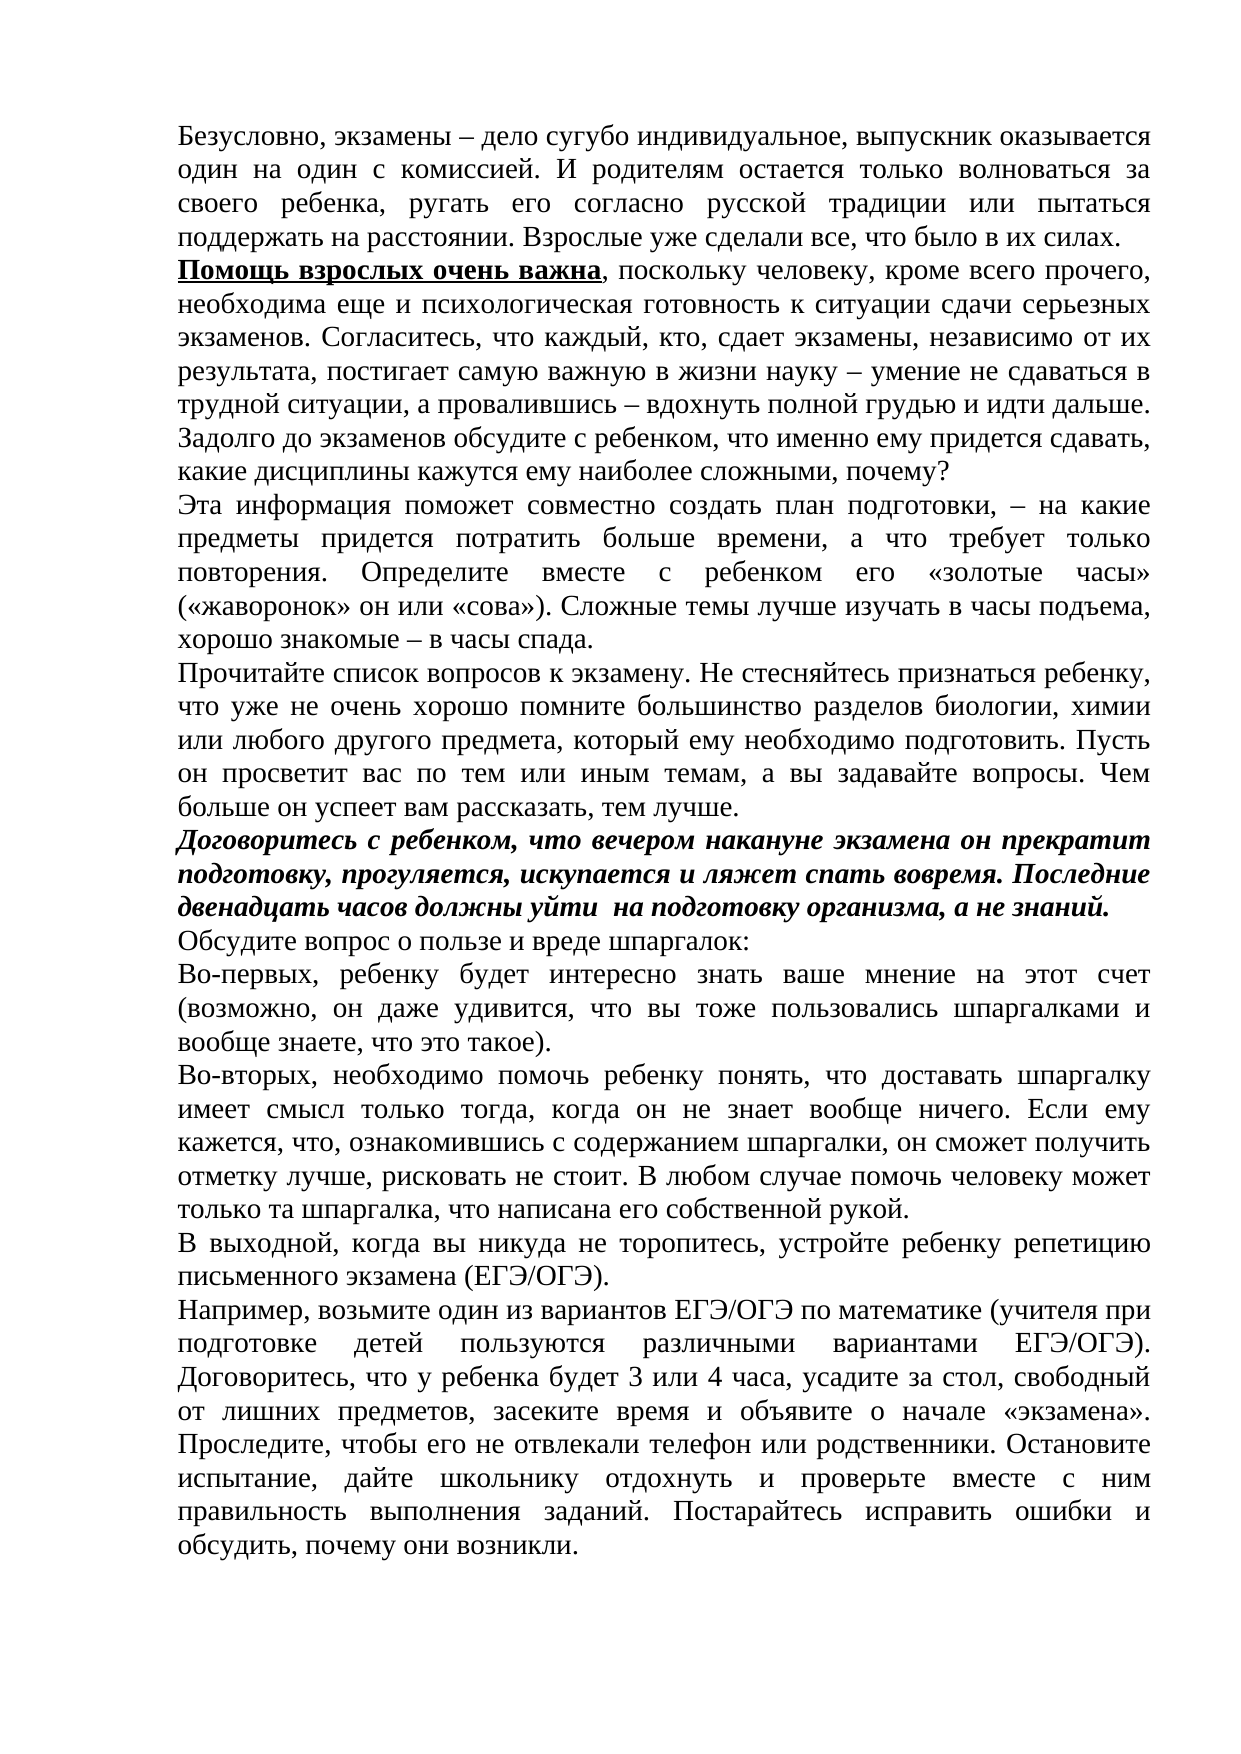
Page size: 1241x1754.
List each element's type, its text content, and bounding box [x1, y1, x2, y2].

text В выходной, когда вы никуда не торопитесь, устройте ребенку репетицию письменного экзамена (ЕГЭ/ОГЭ). [177, 1225, 1152, 1292]
text Прочитайте список вопросов к экзамену. Не стесняйтесь признаться ребенку, что уже не очень хорошо помните большинство разделов биологии, химии или любого другого предмета, который ему необходимо подготовить. Пусть он просветит вас по тем или иным темам, а вы задавайте вопросы. Чем больше он успеет вам рассказать, тем лучше. [177, 655, 1152, 822]
text Задолго до экзаменов обсудите с ребенком, что именно ему придется сдавать, какие дисциплины кажутся ему наиболее сложными, почему? [177, 420, 1152, 487]
text Во-первых, ребенку будет интересно знать ваше мнение на этот счет (возможно, он даже удивится, что вы тоже пользовались шпаргалками и вообще знаете, что это такое). [177, 957, 1152, 1057]
text Помощь взрослых очень важна, поскольку человеку, кроме всего прочего, необходима еще и психологическая готовность к ситуации сдачи серьезных экзаменов. Согласитесь, что каждый, кто, сдает экзамены, независимо от их результата, постигает самую важную в жизни науку – умение не сдаваться в трудной ситуации, а провалившись – вдохнуть полной грудью и идти дальше. [177, 252, 1152, 420]
text Эта информация поможет совместно создать план подготовки, – на какие предметы придется потратить больше времени, а что требует только повторения. Определите вместе с ребенком его «золотые часы» («жаворонок» он или «сова»). Сложные темы лучше изучать в часы подъема, хорошо знакомые – в часы спада. [177, 487, 1152, 655]
text Во-вторых, необходимо помочь ребенку понять, что доставать шпаргалку имеет смысл только тогда, когда он не знает вообще ничего. Если ему кажется, что, ознакомившись с содержанием шпаргалки, он сможет получить отметку лучше, рисковать не стоит. В любом случае помочь человеку может только та шпаргалка, что написана его собственной рукой. [177, 1057, 1152, 1225]
text Обсудите вопрос о пользе и вреде шпаргалок: [177, 923, 1152, 957]
text Безусловно, экзамены – дело сугубо индивидуальное, выпускник оказывается один на один с комиссией. И родителям остается только волноваться за своего ребенка, ругать его согласно русской традиции или пытаться поддержать на расстоянии. Взрослые уже сделали все, что было в их силах. [177, 118, 1152, 252]
text Например, возьмите один из вариантов ЕГЭ/ОГЭ по математике (учителя при подготовке детей пользуются различными вариантами ЕГЭ/ОГЭ). Договоритесь, что у ребенка будет 3 или 4 часа, усадите за стол, свободный от лишних предметов, засеките время и объявите о начале «экзамена». Проследите, чтобы его не отвлекали телефон или родственники. Остановите испытание, дайте школьнику отдохнуть и проверьте вместе с ним правильность выполнения заданий. Постарайтесь исправить ошибки и обсудить, почему они возникли. [177, 1292, 1152, 1560]
text Договоритесь с ребенком, что вечером накануне экзамена он прекратит подготовку, прогуляется, искупается и ляжет спать вовремя. Последние двенадцать часов должны уйти на подготовку организма, а не знаний. [177, 822, 1152, 923]
